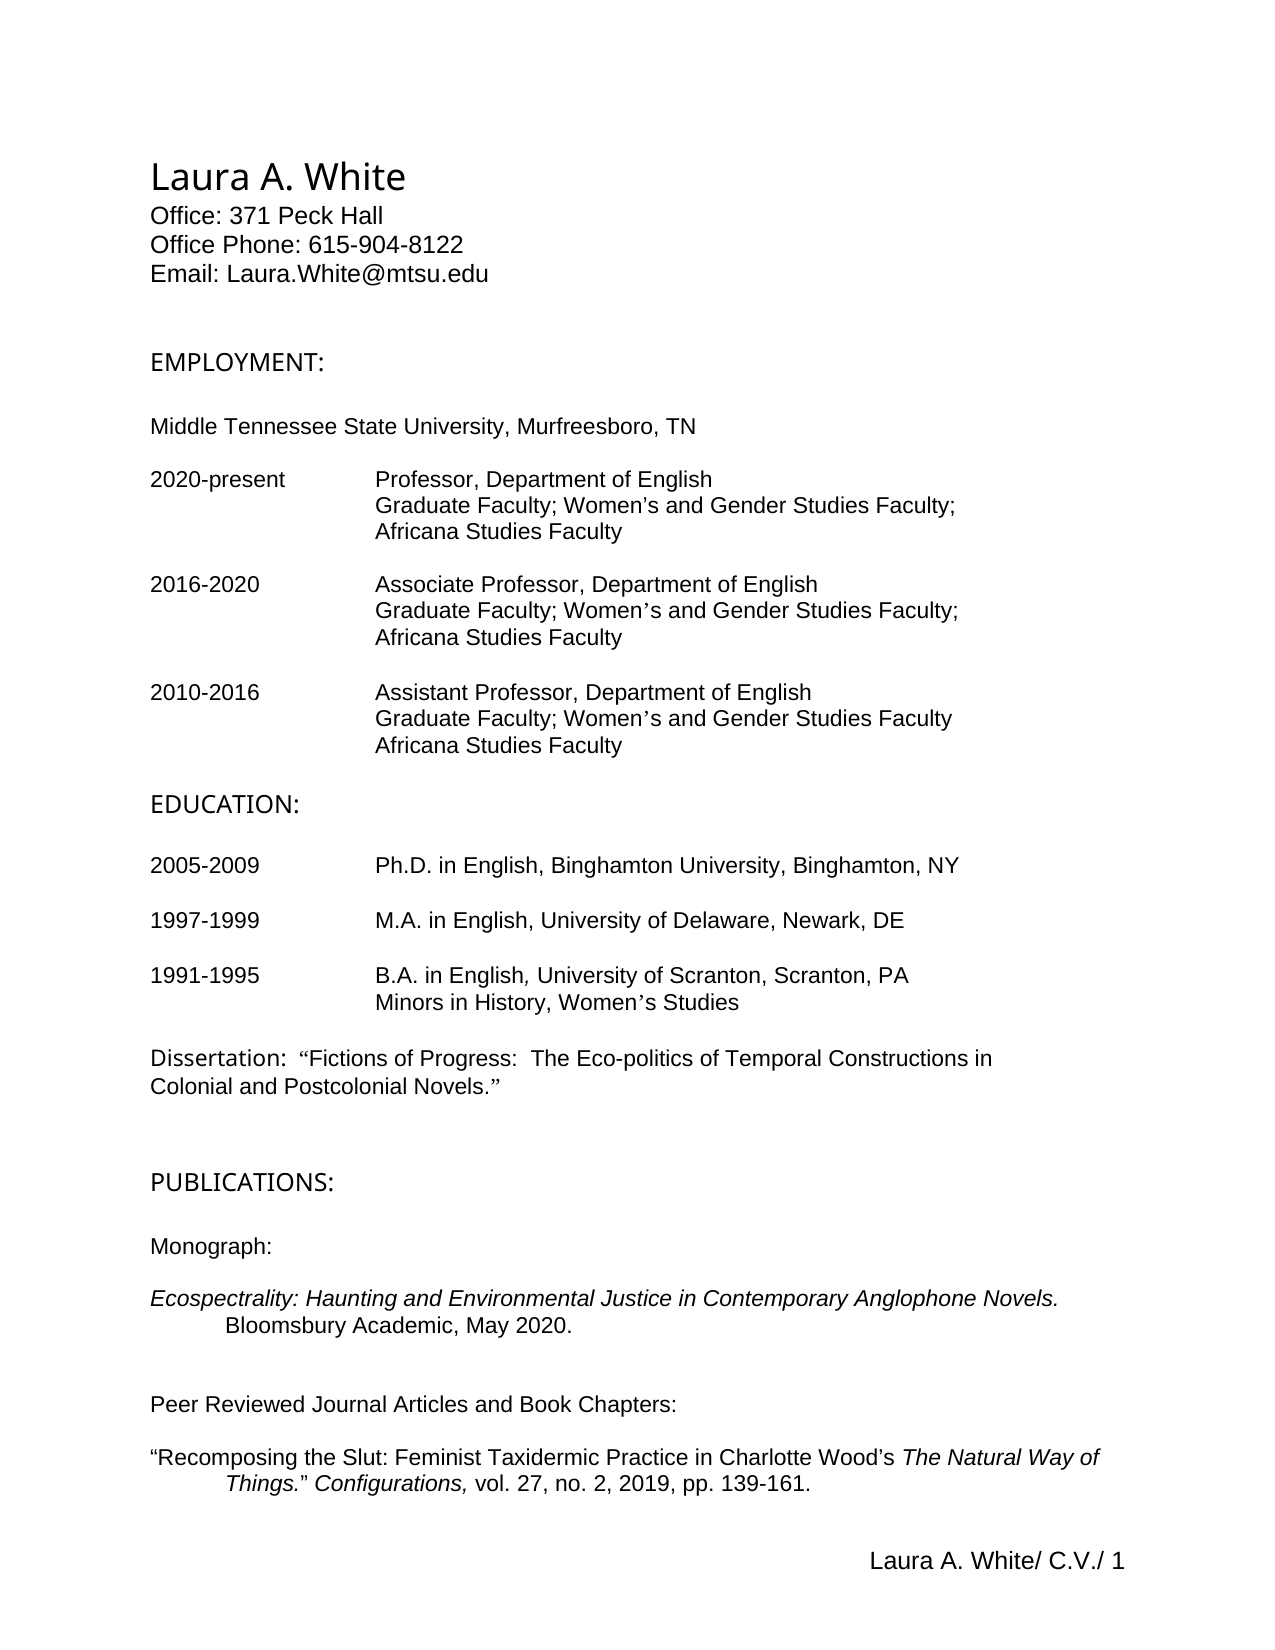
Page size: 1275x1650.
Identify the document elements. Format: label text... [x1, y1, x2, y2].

text EMPLOYMENT: [150, 345, 1125, 379]
text Monograph: [150, 1233, 1125, 1259]
text 1997-1999 M.A. in English, University of Delaware, Newark, DE [150, 907, 1125, 934]
text Graduate Faculty; Women’s and Gender Studies Faculty; [150, 597, 1125, 624]
text EDUCATION: [150, 787, 1125, 821]
title Laura A. White [150, 150, 1125, 201]
text 2016-2020 Associate Professor, Department of English [150, 571, 1125, 597]
text Africana Studies Faculty [150, 518, 1125, 545]
text Middle Tennessee State University, Murfreesboro, TN [150, 413, 1125, 439]
text 2005-2009 Ph.D. in English, Binghamton University, Binghamton, NY [150, 852, 1125, 878]
text Colonial and Postcolonial Novels.” [150, 1073, 1125, 1099]
text 2010-2016 Assistant Professor, Department of English [150, 679, 1125, 705]
text Office: 371 Peck Hall [150, 201, 1125, 230]
text “Recomposing the Slut: Feminist Taxidermic Practice in Charlotte Wood’s The Natural Way of Things.” Configurations, vol. 27, no. 2, 2019, pp. 139-161. [150, 1443, 1125, 1496]
text Peer Reviewed Journal Articles and Book Chapters: [150, 1391, 1125, 1417]
text 2020-present Professor, Department of English [150, 466, 1125, 492]
text Graduate Faculty; Women’s and Gender Studies Faculty; [150, 492, 1125, 518]
text Ecospectrality: Haunting and Environmental Justice in Contemporary Anglophone Novels. [150, 1285, 1125, 1312]
text Minors in History, Women’s Studies [300, 989, 1125, 1015]
text Graduate Faculty; Women’s and Gender Studies Faculty [150, 705, 1125, 732]
text PUBLICATIONS: [150, 1164, 1125, 1199]
text 1991-1995 B.A. in English, University of Scranton, Scranton, PA [150, 962, 1125, 989]
text Bloomsbury Academic, May 2020. [150, 1312, 1125, 1338]
text Email: Laura.White@mtsu.edu [150, 258, 1125, 287]
text Africana Studies Faculty [300, 624, 1125, 650]
text Africana Studies Faculty [150, 732, 1125, 758]
text Office Phone: 615-904-8122 [150, 230, 1125, 258]
text Dissertation: “Fictions of Progress: The Eco-politics of Temporal Constructions in [150, 1042, 1125, 1073]
